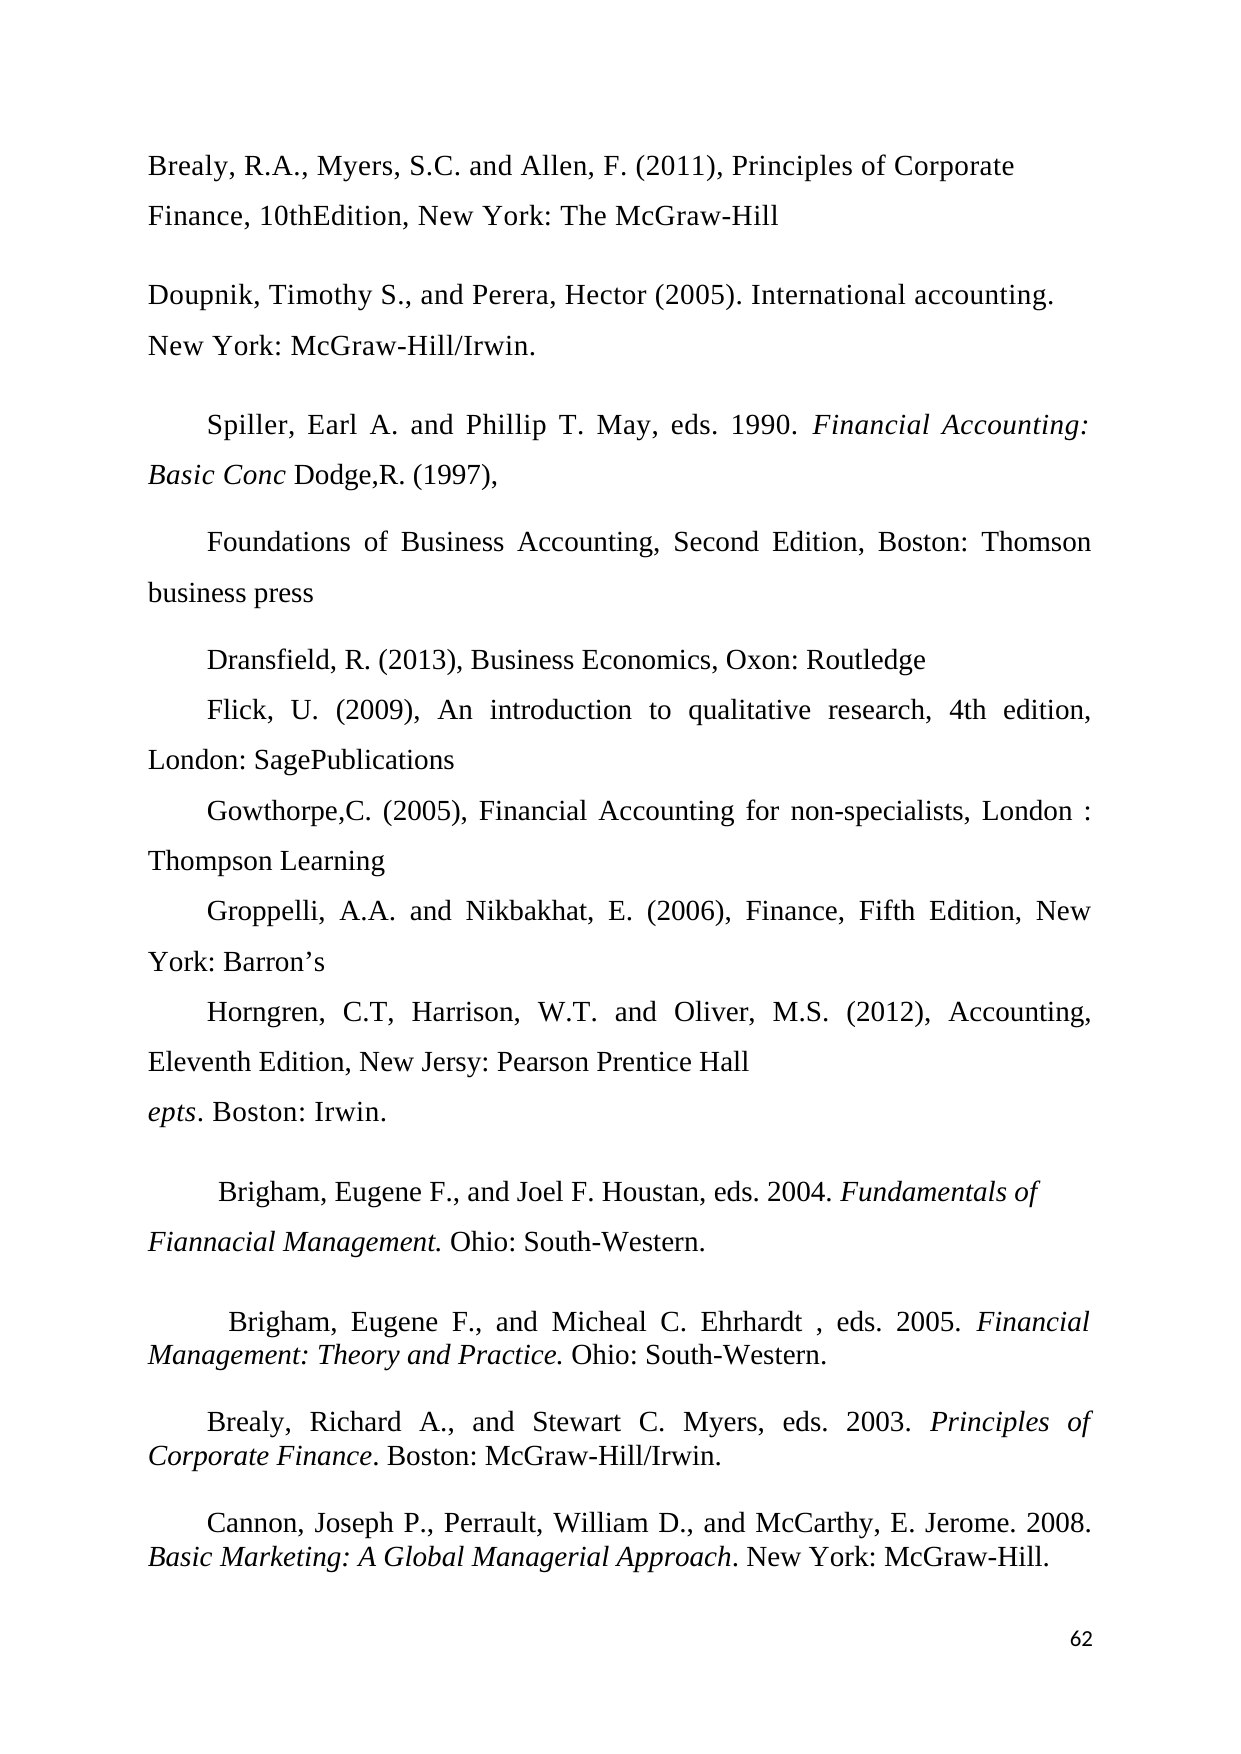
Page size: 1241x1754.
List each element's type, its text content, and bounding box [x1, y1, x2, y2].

text Horngren, C.T, Harrison, W.T. and Oliver, M.S. (2012), Accounting, Eleventh Edition, New Jersy: Pearson Prentice Hall [148, 994, 1093, 1078]
text Brealy, Richard A., and Stewart C. Myers, eds. 2003. Principles of Corporate Finance. Boston: McGraw-Hill/Irwin. [148, 1404, 1093, 1472]
text Doupnik, Timothy S., and Perera, Hector (2005). International accounting. New York: McGraw-Hill/Irwin. [148, 277, 1093, 361]
text Brigham, Eugene F., and Joel F. Houstan, eds. 2004. Fundamentals of Fiannacial Management. Ohio: South-Western. [148, 1174, 1093, 1258]
text Brealy, R.A., Myers, S.C. and Allen, F. (2011), Principles of Corporate Finance, 10thEdition, New York: The McGraw-Hill [148, 148, 1093, 231]
text Gowthorpe,C. (2005), Financial Accounting for non-specialists, London : Thompson Learning [148, 793, 1093, 877]
text Foundations of Business Accounting, Second Edition, Boston: Thomson business press [148, 524, 1093, 608]
text Cannon, Joseph P., Perrault, William D., and McCarthy, E. Jerome. 2008. Basic Marketing: A Global Managerial Approach. New York: McGraw-Hill. [148, 1505, 1093, 1572]
text Flick, U. (2009), An introduction to qualitative research, 4th edition, London: SagePublications [148, 692, 1093, 776]
text Groppelli, A.A. and Nikbakhat, E. (2006), Finance, Fifth Edition, New York: Barron’s [148, 893, 1093, 977]
text epts. Boston: Irwin. [148, 1094, 1093, 1128]
text Spiller, Earl A. and Phillip T. May, eds. 1990. Financial Accounting: Basic Conc Dodge,R. (1997), [148, 407, 1093, 491]
text Brigham, Eugene F., and Micheal C. Ehrhardt , eds. 2005. Financial Management: Theory and Practice. Ohio: South-Western. [148, 1304, 1093, 1371]
text Dransfield, R. (2013), Business Economics, Oxon: Routledge [148, 642, 1093, 675]
